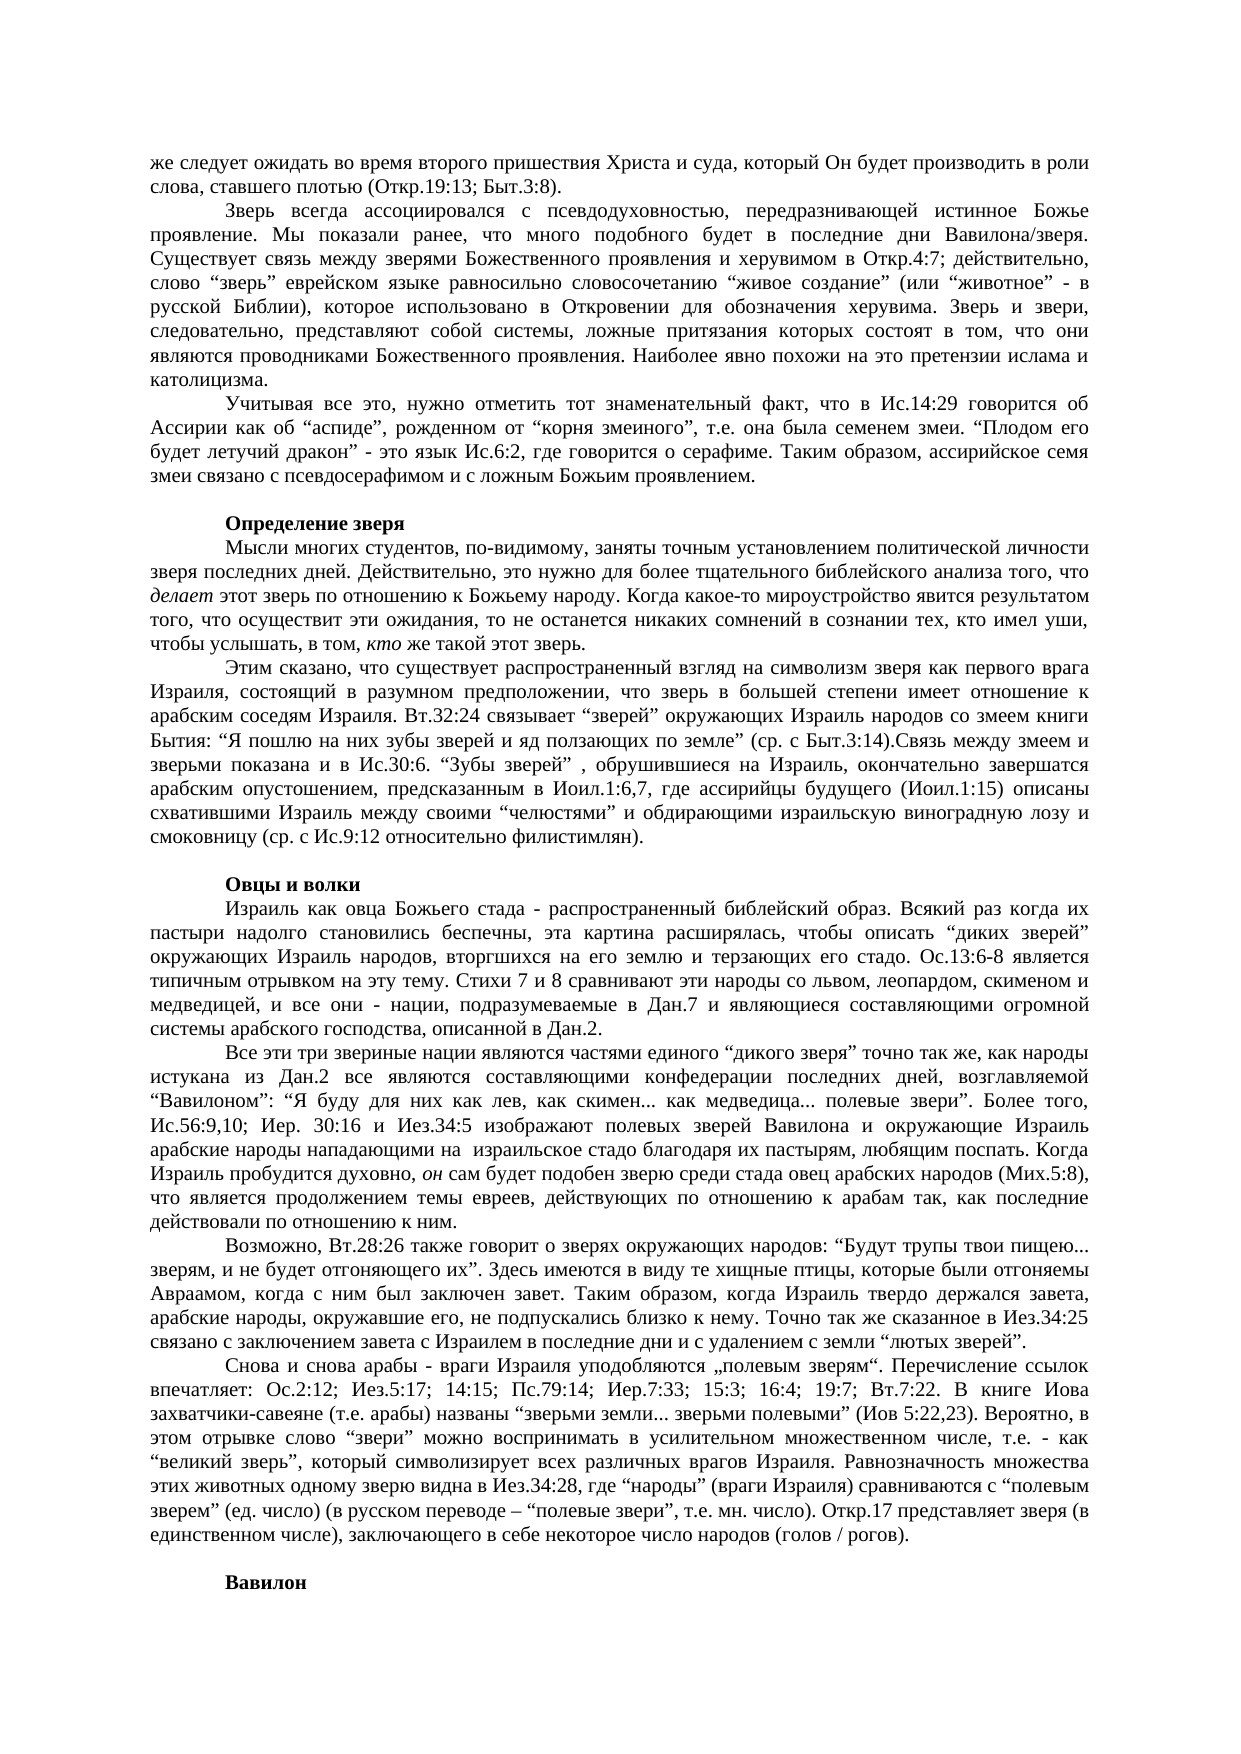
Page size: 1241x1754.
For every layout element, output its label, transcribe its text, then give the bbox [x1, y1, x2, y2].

text Овцы и волки [150, 872, 1090, 896]
text Возможно, Вт.28:26 также говорит о зверях окружающих народов: “Будут трупы твои пищею... зверям, и не будет отгоняющего их”. Здесь имеются в виду те хищные птицы, которые были отгоняемы Авраамом, когда с ним был заключен завет. Таким образом, когда Израиль твердо держался завета, арабские народы, окружавшие его, не подпускались близко к нему. Точно так же сказанное в Иез.34:25 связано с заключением завета с Израилем в последние дни и с удалением с земли “лютых зверей”. [150, 1233, 1090, 1353]
text Снова и снова арабы - враги Израиля уподобляются „полевым зверям“. Перечисление ссылок впечатляет: Ос.2:12; Иез.5:17; 14:15; Пс.79:14; Иер.7:33; 15:3; 16:4; 19:7; Вт.7:22. В книге Иова захватчики-савеяне (т.е. арабы) названы “зверьми земли... зверьми полевыми” (Иов 5:22,23). Вероятно, в этом отрывке слово “звери” можно воспринимать в усилительном множественном числе, т.е. - как “великий зверь”, который символизирует всех различных врагов Израиля. Равнозначность множества этих животных одному зверю видна в Иез.34:28, где “народы” (враги Израиля) сравниваются с “полевым зверем” (ед. число) (в русском переводе – “полевые звери”, т.е. мн. число). Откр.17 представляет зверя (в единственном числе), заключающего в себе некоторое число народов (голов / рогов). [150, 1353, 1090, 1546]
text Этим сказано, что существует распространенный взгляд на символизм зверя как первого врага Израиля, состоящий в разумном предположении, что зверь в большей степени имеет отношение к арабским соседям Израиля. Вт.32:24 связывает “зверей” окружающих Израиль народов со змеем книги Бытия: “Я пошлю на них зубы зверей и яд ползающих по земле” (ср. с Быт.3:14).Связь между змеем и зверьми показана и в Ис.30:6. “Зубы зверей” , обрушившиеся на Израиль, окончательно завершатся арабским опустошением, предсказанным в Иоил.1:6,7, где ассирийцы будущего (Иоил.1:15) описаны схватившими Израиль между своими “челюстями” и обдирающими израильскую виноградную лозу и смоковницу (ср. с Ис.9:12 относительно филистимлян). [150, 655, 1090, 848]
text Зверь всегда ассоциировался с псевдодуховностью, передразнивающей истинное Божье проявление. Мы показали ранее, что много подобного будет в последние дни Вавилона/зверя. Существует связь между зверями Божественного проявления и херувимом в Откр.4:7; действительно, слово “зверь” еврейском языке равносильно словосочетанию “живое создание” (или “животное” - в русской Библии), которое использовано в Откровении для обозначения херувима. Зверь и звери, следовательно, представляют собой системы, ложные притязания которых состоят в том, что они являются проводниками Божественного проявления. Наиболее явно похожи на это претензии ислама и католицизма. [150, 198, 1090, 391]
text Вавилон [150, 1570, 1090, 1594]
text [150, 150, 1090, 198]
text Все эти три звериные нации являются частями единого “дикого зверя” точно так же, как народы истукана из Дан.2 все являются составляющими конфедерации последних дней, возглавляемой “Вавилоном”: “Я буду для них как лев, как скимен... как медведица... полевые звери”. Более того, Ис.56:9,10; Иер. 30:16 и Иез.34:5 изображают полевых зверей Вавилона и окружающие Израиль арабские народы нападающими на израильское стадо благодаря их пастырям, любящим поспать. Когда Израиль пробудится духовно, он сам будет подобен зверю среди стада овец арабских народов (Мих.5:8), что является продолжением темы евреев, действующих по отношению к арабам так, как последние действовали по отношению к ним. [150, 1040, 1090, 1233]
text Мысли многих студентов, по-видимому, заняты точным установлением политической личности зверя последних дней. Действительно, это нужно для более тщательного библейского анализа того, что делает этот зверь по отношению к Божьему народу. Когда какое-то мироустройство явится результатом того, что осуществит эти ожидания, то не останется никаких сомнений в сознании тех, кто имел уши, чтобы услышать, в том, кто же такой этот зверь. [150, 535, 1090, 655]
text Определение зверя [150, 511, 1090, 535]
text Израиль как овца Божьего стада - распространенный библейский образ. Всякий раз когда их пастыри надолго становились беспечны, эта картина расширялась, чтобы описать “диких зверей” окружающих Израиль народов, вторгшихся на его землю и терзающих его стадо. Ос.13:6-8 является типичным отрывком на эту тему. Стихи 7 и 8 сравнивают эти народы со львом, леопардом, скименом и медведицей, и все они - нации, подразумеваемые в Дан.7 и являющиеся составляющими огромной системы арабского господства, описанной в Дан.2. [150, 896, 1090, 1040]
text Учитывая все это, нужно отметить тот знаменательный факт, что в Ис.14:29 говорится об Ассирии как об “аспиде”, рожденном от “корня змеиного”, т.е. она была семенем змеи. “Плодом его будет летучий дракон” - это язык Ис.6:2, где говорится о серафиме. Таким образом, ассирийское семя змеи связано с псевдосерафимом и с ложным Божьим проявлением. [150, 391, 1090, 487]
